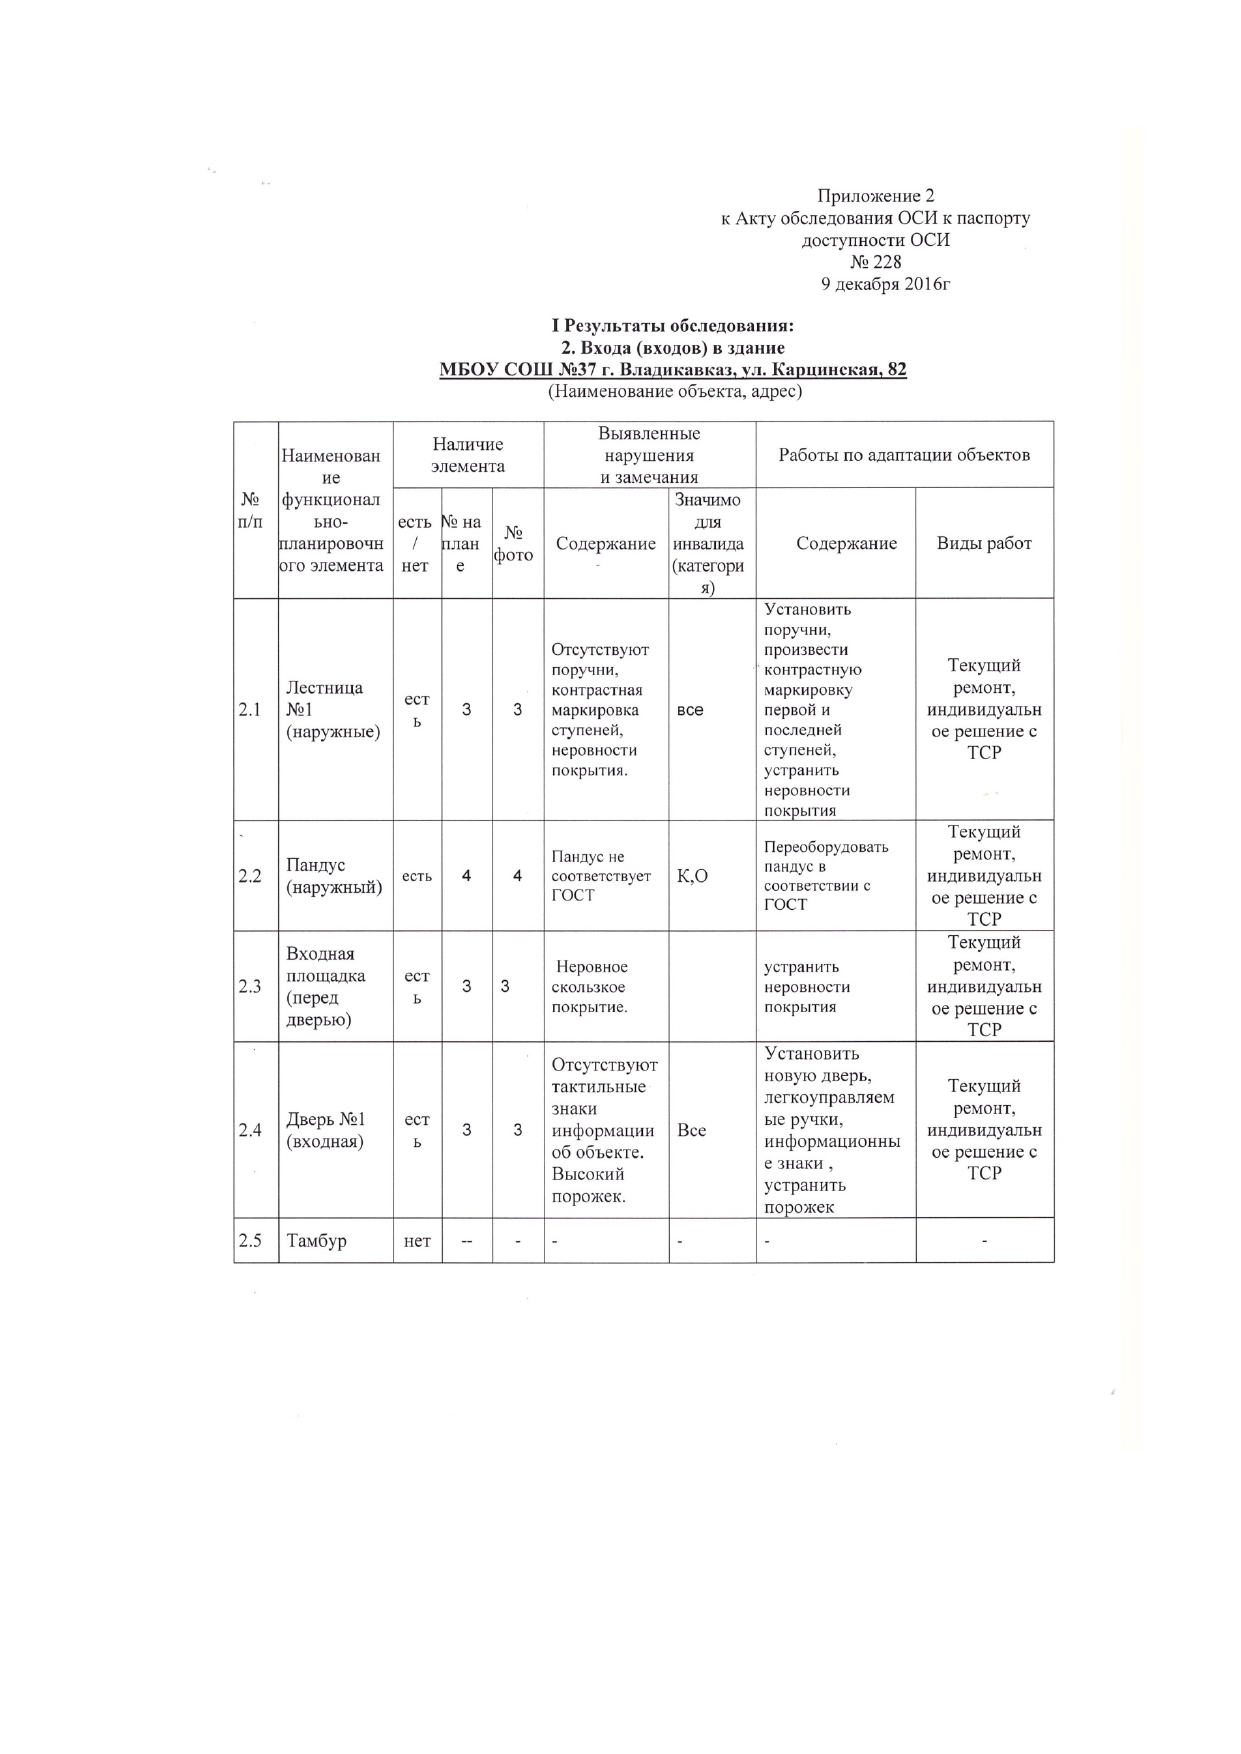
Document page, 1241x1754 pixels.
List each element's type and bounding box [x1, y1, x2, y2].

picture [177, 118, 1152, 1459]
